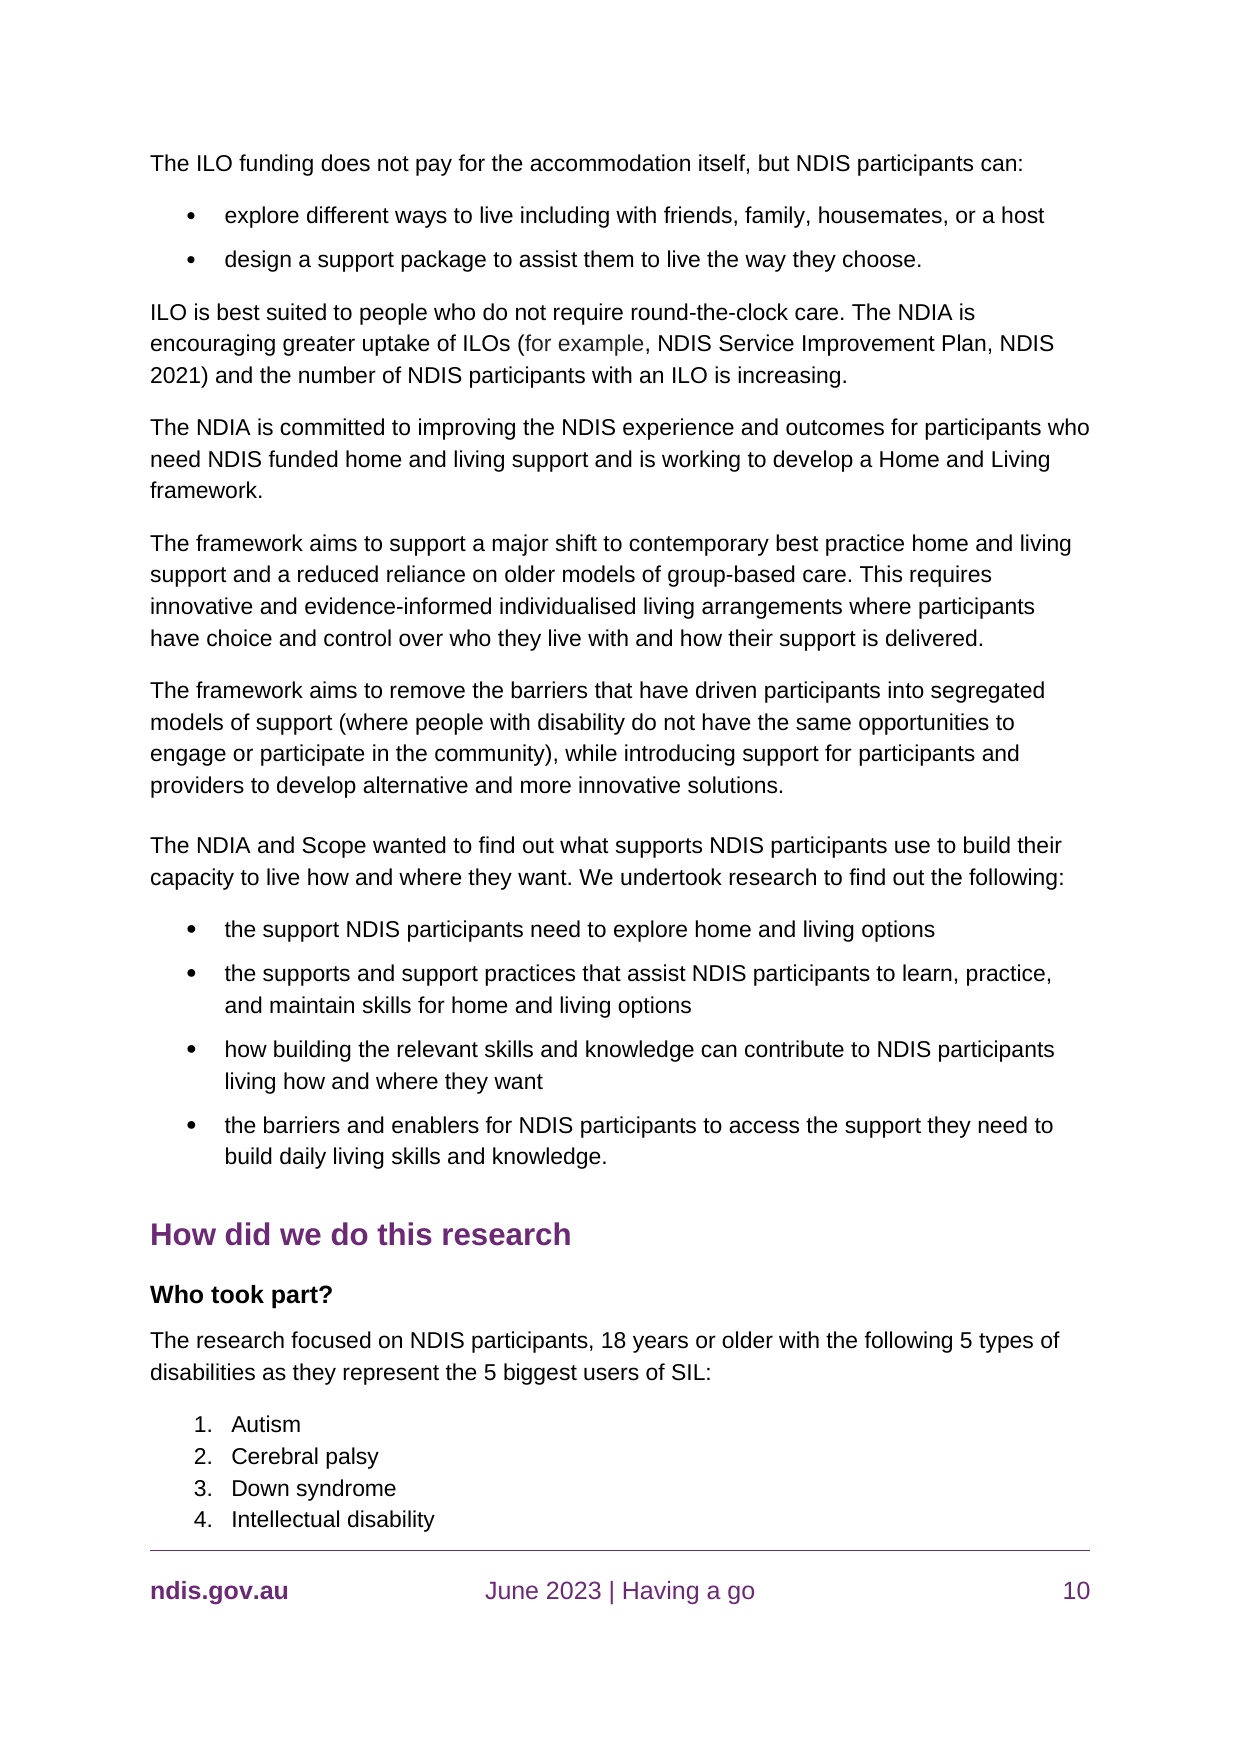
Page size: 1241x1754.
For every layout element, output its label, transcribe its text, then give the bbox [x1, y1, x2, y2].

list Intellectual disability [194, 1506, 1090, 1532]
text The NDIA and Scope wanted to find out what supports NDIS participants use to build their capacity to live how and where they want. We undertook research to find out the following: [150, 832, 1090, 890]
text The ILO funding does not pay for the accommodation itself, but NDIS participants can: [150, 150, 1090, 176]
list how building the relevant skills and knowledge can contribute to NDIS participants living how and where they want [187, 1036, 1090, 1094]
text The framework aims to support a major shift to contemporary best practice home and living support and a reduced reliance on older models of group-based care. This requires innovative and evidence-informed individualised living arrangements where participants have choice and control over who they live with and how their support is delivered. [150, 530, 1090, 651]
text ILO is best suited to people who do not require round-the-clock care. The NDIA is encouraging greater uptake of ILOs (for example, NDIS Service Improvement Plan, NDIS 2021) and the number of NDIS participants with an ILO is increasing. [150, 299, 1090, 388]
subtitle Who took part? [150, 1280, 1090, 1309]
list the barriers and enablers for NDIS participants to access the support they need to build daily living skills and knowledge. [187, 1112, 1090, 1169]
list Autism [194, 1411, 1090, 1438]
list Down syndrome [194, 1474, 1090, 1501]
text The framework aims to remove the barriers that have driven participants into segregated models of support (where people with disability do not have the same opportunities to engage or participate in the community), while introducing support for participants and providers to develop alternative and more innovative solutions. [150, 677, 1090, 798]
subtitle How did we do this research [150, 1216, 1090, 1252]
text The research focused on NDIS participants, 18 years or older with the following 5 types of disabilities as they represent the 5 biggest users of SIL: [150, 1327, 1090, 1385]
text The NDIA is committed to improving the NDIS experience and outcomes for participants who need NDIS funded home and living support and is working to develop a Home and Living framework. [150, 414, 1090, 504]
list the supports and support practices that assist NDIS participants to learn, practice, and maintain skills for home and living options [187, 960, 1090, 1018]
list Cerebral palsy [194, 1443, 1090, 1469]
list design a support package to assist them to live the way they choose. [187, 246, 1090, 273]
list the support NDIS participants need to explore home and living options [187, 916, 1090, 943]
list explore different ways to live including with friends, family, housemates, or a host [187, 202, 1090, 229]
